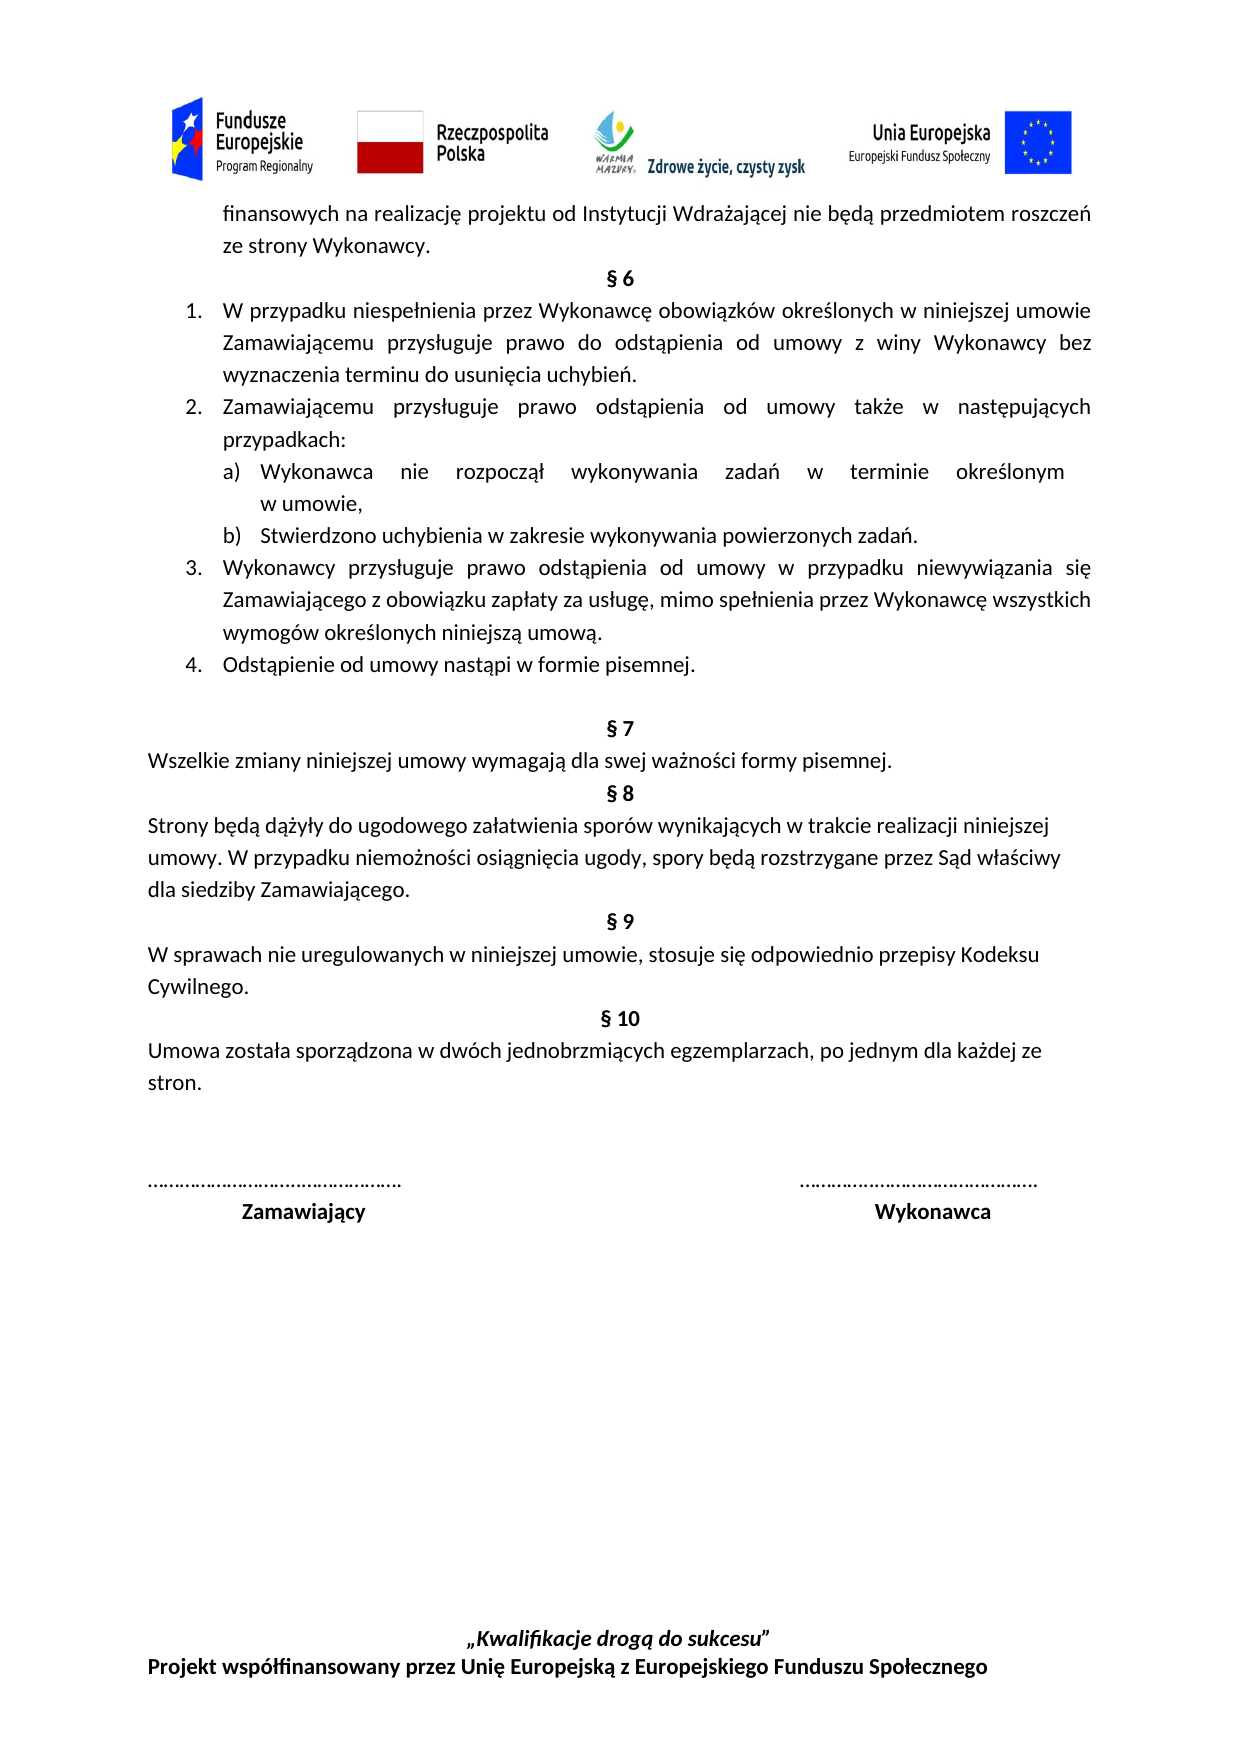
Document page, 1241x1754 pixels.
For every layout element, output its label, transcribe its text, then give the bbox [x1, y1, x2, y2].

text W sprawach nie uregulowanych w niniejszej umowie, stosuje się odpowiednio przepisy Kodeksu Cywilnego. [148, 940, 1093, 1000]
list Odstąpienie od umowy nastąpi w formie pisemnej. [185, 650, 1093, 678]
list Zamawiającemu przysługuje prawo odstąpienia od umowy także w następujących przypadkach: [185, 392, 1093, 453]
list Stwierdzono uchybienia w zakresie wykonywania powierzonych zadań. [223, 521, 1093, 549]
text § 9 [148, 907, 1093, 936]
text ………………………..………………. …………..…………………………. [148, 1165, 1093, 1193]
list W przypadku niespełnienia przez Wykonawcę obowiązków określonych w niniejszej umowie Zamawiającemu przysługuje prawo do odstąpienia od umowy z winy Wykonawcy bez wyznaczenia terminu do usunięcia uchybień. [185, 296, 1093, 388]
text Umowa została sporządzona w dwóch jednobrzmiących egzemplarzach, po jednym dla każdej ze stron. [148, 1036, 1093, 1096]
text Zamawiający Wykonawca [185, 1197, 1093, 1225]
text § 7 [148, 714, 1093, 742]
list Wykonawcy przysługuje prawo odstąpienia od umowy w przypadku niewywiązania się Zamawiającego z obowiązku zapłaty za usługę, mimo spełnienia przez Wykonawcę wszystkich wymogów określonych niniejszą umową. [185, 553, 1093, 646]
text § 10 [148, 1004, 1093, 1032]
text Wszelkie zmiany niniejszej umowy wymagają dla swej ważności formy pisemnej. [148, 747, 1093, 774]
text § 6 [148, 264, 1093, 292]
picture [147, 73, 1093, 200]
list Wykonawca nie rozpoczął wykonywania zadań w terminie określonym w umowie, [223, 457, 1093, 517]
text Strony będą dążyły do ugodowego załatwienia sporów wynikających w trakcie realizacji niniejszej umowy. W przypadku niemożności osiągnięcia ugody, spory będą rozstrzygane przez Sąd właściwy dla siedziby Zamawiającego. [148, 811, 1093, 903]
text § 8 [148, 779, 1093, 807]
